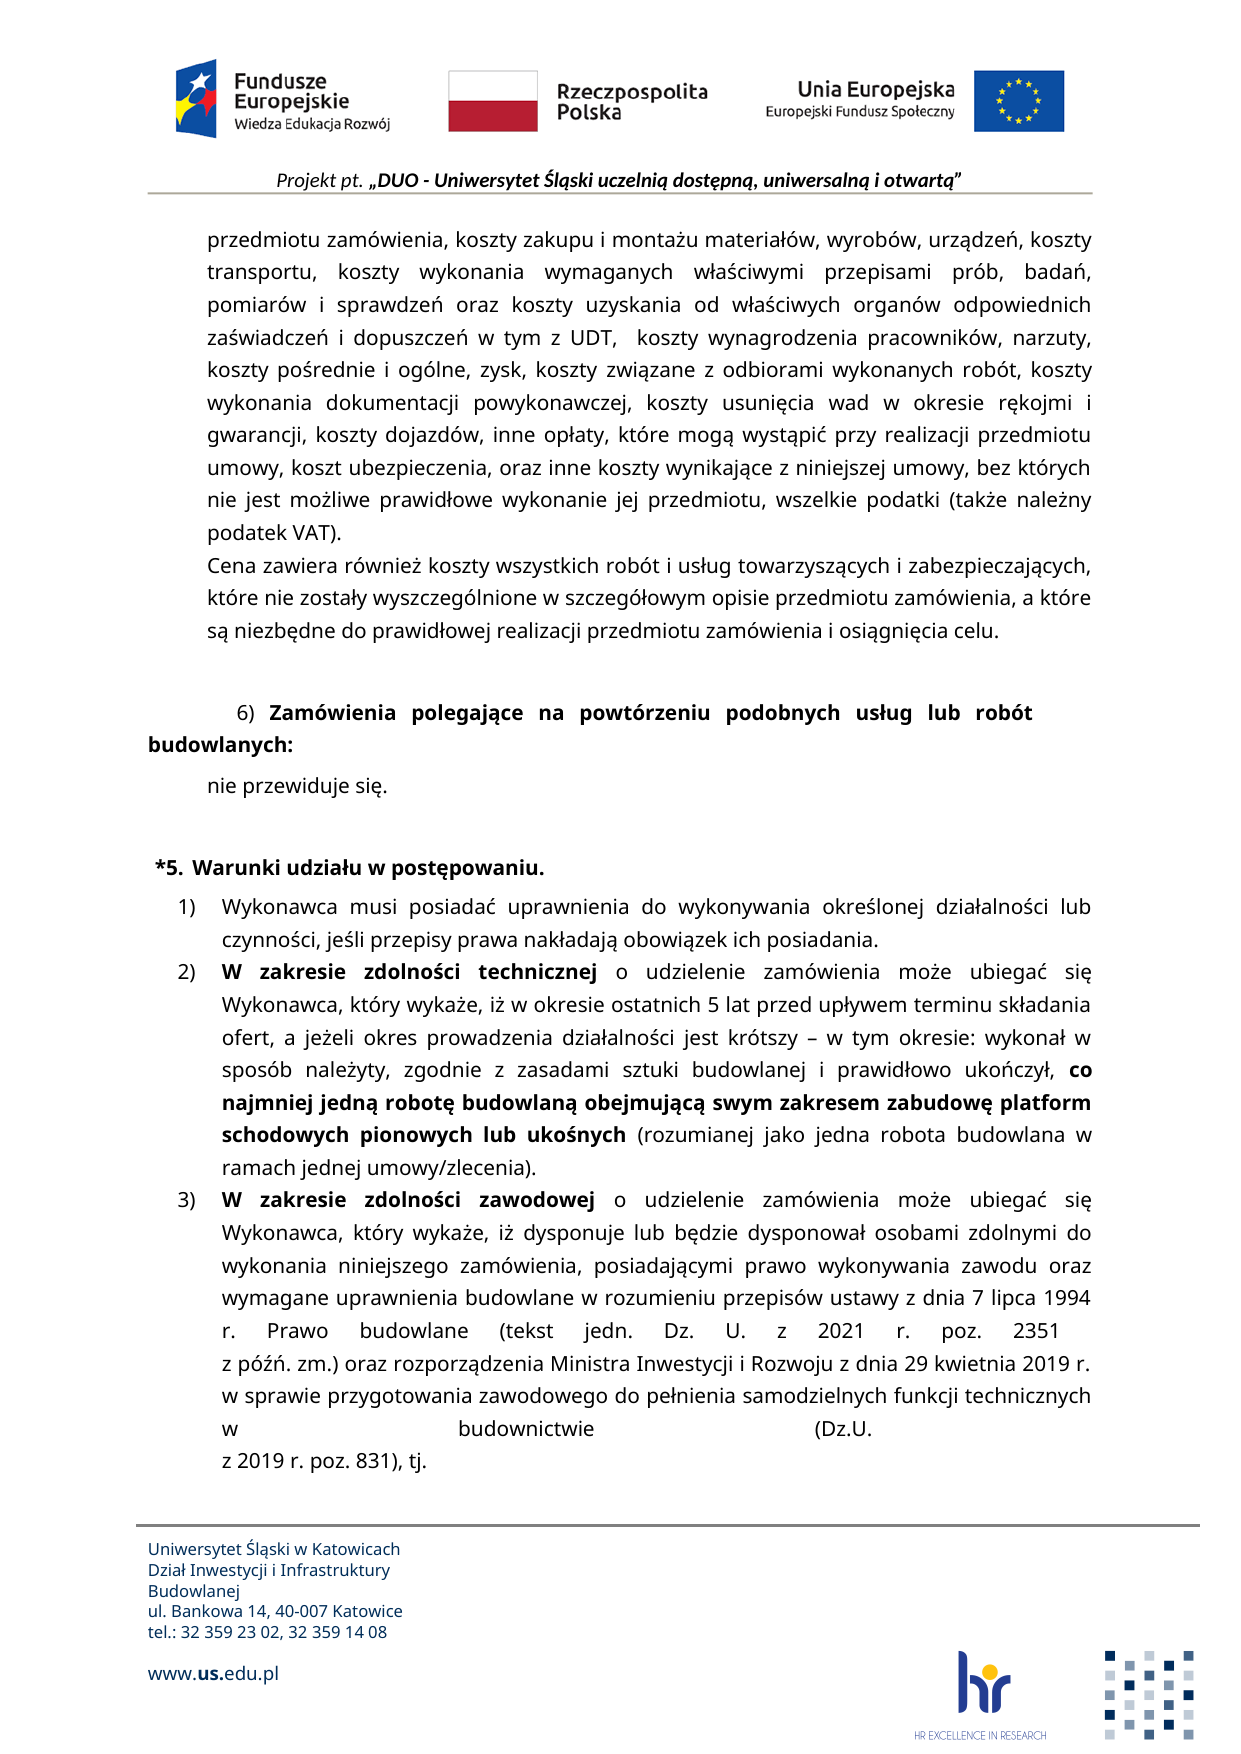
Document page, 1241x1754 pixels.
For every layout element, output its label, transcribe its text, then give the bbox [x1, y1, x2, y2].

text 6) Zamówienia polegające na powtórzeniu podobnych usług lub robót budowlanych: [148, 698, 1034, 759]
list W zakresie zdolności technicznej o udzielenie zamówienia może ubiegać się Wykonawca, który wykaże, iż w okresie ostatnich 5 lat przed upływem terminu składania ofert, a jeżeli okres prowadzenia działalności jest krótszy – w tym okresie: wykonał w sposób należyty, zgodnie z zasadami sztuki budowlanej i prawidłowo ukończył, co najmniej jedną robotę budowlaną obejmującą swym zakresem zabudowę platform schodowych pionowych lub ukośnych (rozumianej jako jedna robota budowlana w ramach jednej umowy/zlecenia). [177, 957, 1092, 1181]
text nie przewiduje się. [207, 771, 1034, 800]
list W zakresie zdolności zawodowej o udzielenie zamówienia może ubiegać się Wykonawca, który wykaże, iż dysponuje lub będzie dysponował osobami zdolnymi do wykonania niniejszego zamówienia, posiadającymi prawo wykonywania zawodu oraz wymagane uprawnienia budowlane w rozumieniu przepisów ustawy z dnia 7 lipca 1994 r. Prawo budowlane (tekst jedn. Dz. U. z 2021 r. poz. 2351 z późń. zm.) oraz rozporządzenia Ministra Inwestycji i Rozwoju z dnia 29 kwietnia 2019 r. w sprawie przygotowania zawodowego do pełnienia samodzielnych funkcji technicznych w budownictwie (Dz.U. z 2019 r. poz. 831), tj. [177, 1186, 1092, 1475]
picture [846, 1523, 1223, 1754]
picture [148, 29, 1092, 167]
text *5. Warunki udziału w postępowaniu. [154, 853, 1034, 882]
text Cena zawiera również koszty wszystkich robót i usług towarzyszących i zabezpieczających, które nie zostały wyszczególnione w szczegółowym opisie przedmiotu zamówienia, a które są niezbędne do prawidłowej realizacji przedmiotu zamówienia i osiągnięcia celu. [207, 551, 1092, 644]
list Wykonawca musi posiadać uprawnienia do wykonywania określonej działalności lub czynności, jeśli przepisy prawa nakładają obowiązek ich posiadania. [177, 892, 1092, 953]
